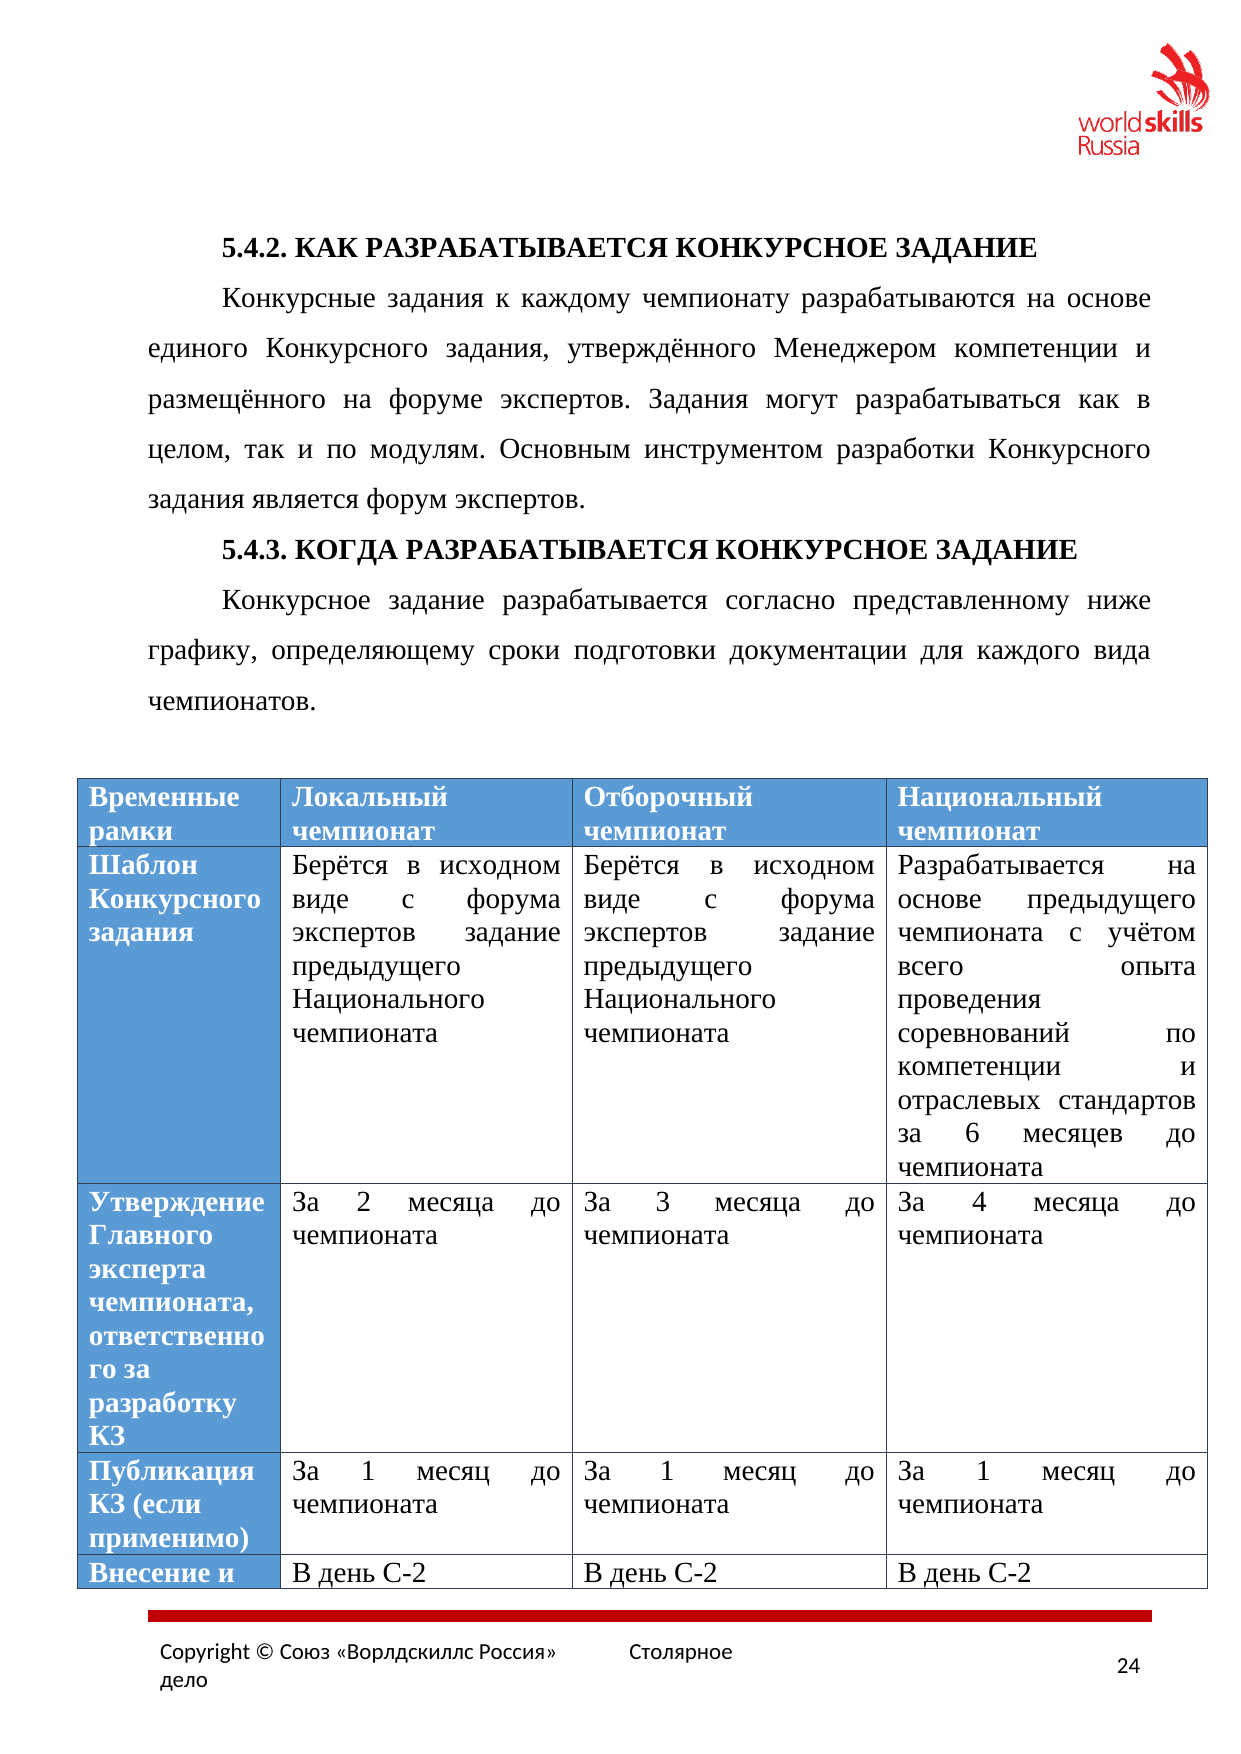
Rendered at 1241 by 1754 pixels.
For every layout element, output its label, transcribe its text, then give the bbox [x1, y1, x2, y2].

table_cell Внесение и согласование с Менеджером компетенции 30% изменений в КЗ [78, 1555, 280, 1588]
table_cell Берётся в исходном виде с форума экспертов задание предыдущего Национального чемпионата [281, 847, 572, 1183]
table_cell За 1 месяц до чемпионата [887, 1453, 1207, 1554]
table_cell В день С-2 [281, 1555, 572, 1588]
text Конкурсное задание разрабатывается согласно представленному ниже графику, определяющему сроки подготовки документации для каждого вида чемпионатов. [148, 582, 1152, 716]
table_header Временные рамки [78, 779, 280, 846]
table_cell За 4 месяца до чемпионата [887, 1184, 1207, 1452]
subtitle 5.4.2. КАК РАЗРАБАТЫВАЕТСЯ КОНКУРСНОЕ ЗАДАНИЕ [148, 230, 1152, 263]
table_cell За 1 месяц до чемпионата [573, 1453, 886, 1554]
table_header Национальный чемпионат [887, 779, 1207, 846]
table_cell Публикация КЗ (если применимо) [78, 1453, 280, 1554]
picture [1078, 42, 1235, 155]
table_cell За 1 месяц до чемпионата [281, 1453, 572, 1554]
text Конкурсные задания к каждому чемпионату разрабатываются на основе единого Конкурсного задания, утверждённого Менеджером компетенции и размещённого на форуме экспертов. Задания могут разрабатываться как в целом, так и по модулям. Основным инструментом разработки Конкурсного задания является форум экспертов. [148, 280, 1152, 515]
table_cell Разрабатывается на основе предыдущего чемпионата с учётом всего опыта проведения соревнований по компетенции и отраслевых стандартов за 6 месяцев до чемпионата [887, 847, 1207, 1183]
table_header Локальный чемпионат [281, 779, 572, 846]
table_cell Шаблон Конкурсного задания [78, 847, 280, 1183]
table_cell Утверждение Главного эксперта чемпионата, ответственного за разработку КЗ [78, 1184, 280, 1452]
table_cell За 2 месяца до чемпионата [281, 1184, 572, 1452]
table_cell За 3 месяца до чемпионата [573, 1184, 886, 1452]
table_cell Берётся в исходном виде с форума экспертов задание предыдущего Национального чемпионата [573, 847, 886, 1183]
subtitle 5.4.3. КОГДА РАЗРАБАТЫВАЕТСЯ КОНКУРСНОЕ ЗАДАНИЕ [148, 532, 1152, 565]
table_cell В день С-2 [887, 1555, 1207, 1588]
table_header Отборочный чемпионат [573, 779, 886, 846]
table_cell В день С-2 [573, 1555, 886, 1588]
